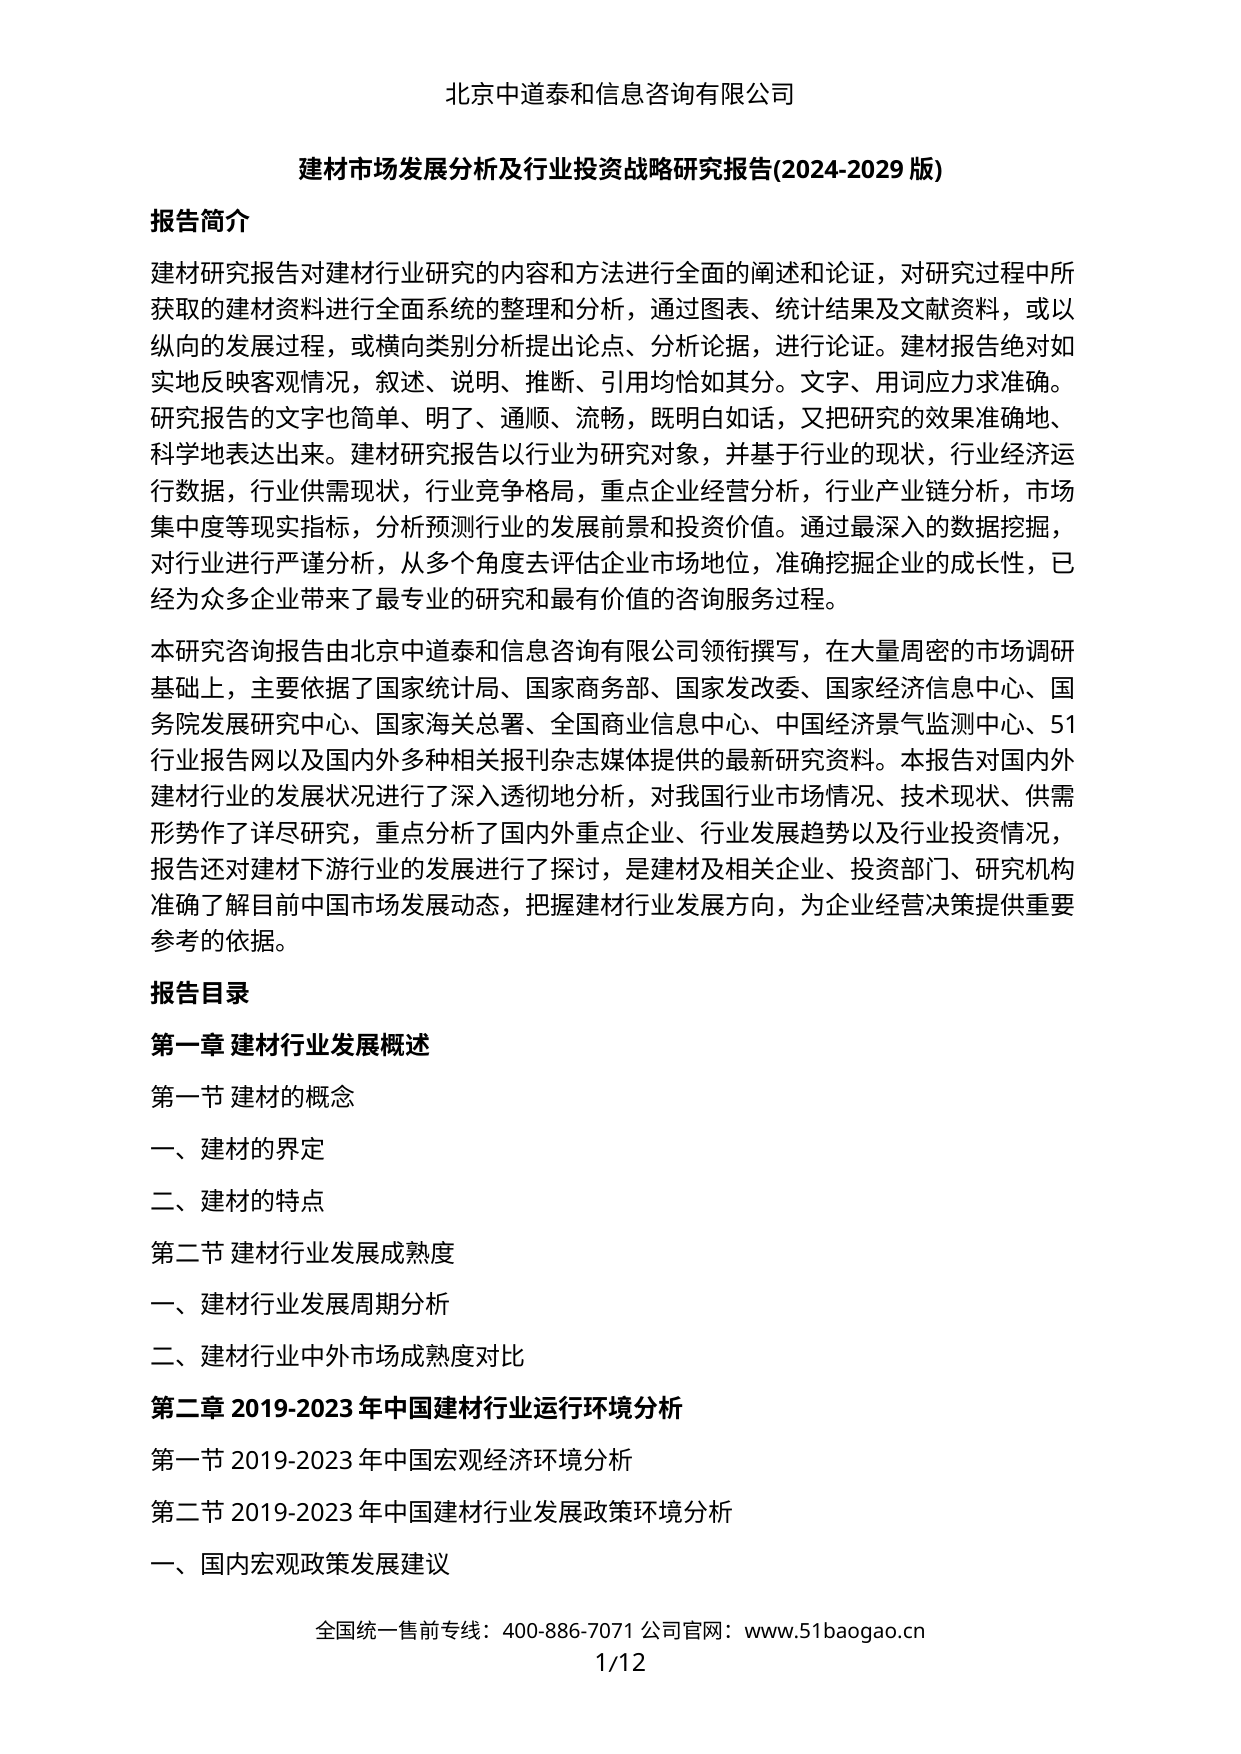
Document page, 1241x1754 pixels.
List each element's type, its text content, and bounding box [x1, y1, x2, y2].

text 建材研究报告对建材行业研究的内容和方法进行全面的阐述和论证，对研究过程中所获取的建材资料进行全面系统的整理和分析，通过图表、统计结果及文献资料，或以纵向的发展过程，或横向类别分析提出论点、分析论据，进行论证。建材报告绝对如实地反映客观情况，叙述、说明、推断、引用均恰如其分。文字、用词应力求准确。研究报告的文字也简单、明了、通顺、流畅，既明白如话，又把研究的效果准确地、科学地表达出来。建材研究报告以行业为研究对象，并基于行业的现状，行业经济运行数据，行业供需现状，行业竞争格局，重点企业经营分析，行业产业链分析，市场集中度等现实指标，分析预测行业的发展前景和投资价值。通过最深入的数据挖掘，对行业进行严谨分析，从多个角度去评估企业市场地位，准确挖掘企业的成长性，已经为众多企业带来了最专业的研究和最有价值的咨询服务过程。 [150, 254, 1090, 616]
text 第一节 2019-2023年中国宏观经济环境分析 [150, 1441, 1090, 1477]
text 第一节 建材的概念 [150, 1077, 1090, 1114]
text 二、建材行业中外市场成熟度对比 [150, 1337, 1090, 1373]
text 第二章 2019-2023年中国建材行业运行环境分析 [150, 1389, 1090, 1425]
text 建材市场发展分析及行业投资战略研究报告(2024-2029版) [150, 150, 1090, 186]
text 第二节 2019-2023年中国建材行业发展政策环境分析 [150, 1492, 1090, 1529]
text 一、建材的界定 [150, 1129, 1090, 1166]
text 二、建材的特点 [150, 1181, 1090, 1217]
text 一、国内宏观政策发展建议 [150, 1544, 1090, 1581]
text 报告简介 [150, 202, 1090, 238]
text 第二节 建材行业发展成熟度 [150, 1233, 1090, 1269]
text 本研究咨询报告由北京中道泰和信息咨询有限公司领衔撰写，在大量周密的市场调研基础上，主要依据了国家统计局、国家商务部、国家发改委、国家经济信息中心、国务院发展研究中心、国家海关总署、全国商业信息中心、中国经济景气监测中心、51行业报告网以及国内外多种相关报刊杂志媒体提供的最新研究资料。本报告对国内外建材行业的发展状况进行了深入透彻地分析，对我国行业市场情况、技术现状、供需形势作了详尽研究，重点分析了国内外重点企业、行业发展趋势以及行业投资情况，报告还对建材下游行业的发展进行了探讨，是建材及相关企业、投资部门、研究机构准确了解目前中国市场发展动态，把握建材行业发展方向，为企业经营决策提供重要参考的依据。 [150, 632, 1090, 958]
text 报告目录 [150, 974, 1090, 1010]
text 第一章 建材行业发展概述 [150, 1026, 1090, 1062]
text 一、建材行业发展周期分析 [150, 1285, 1090, 1321]
